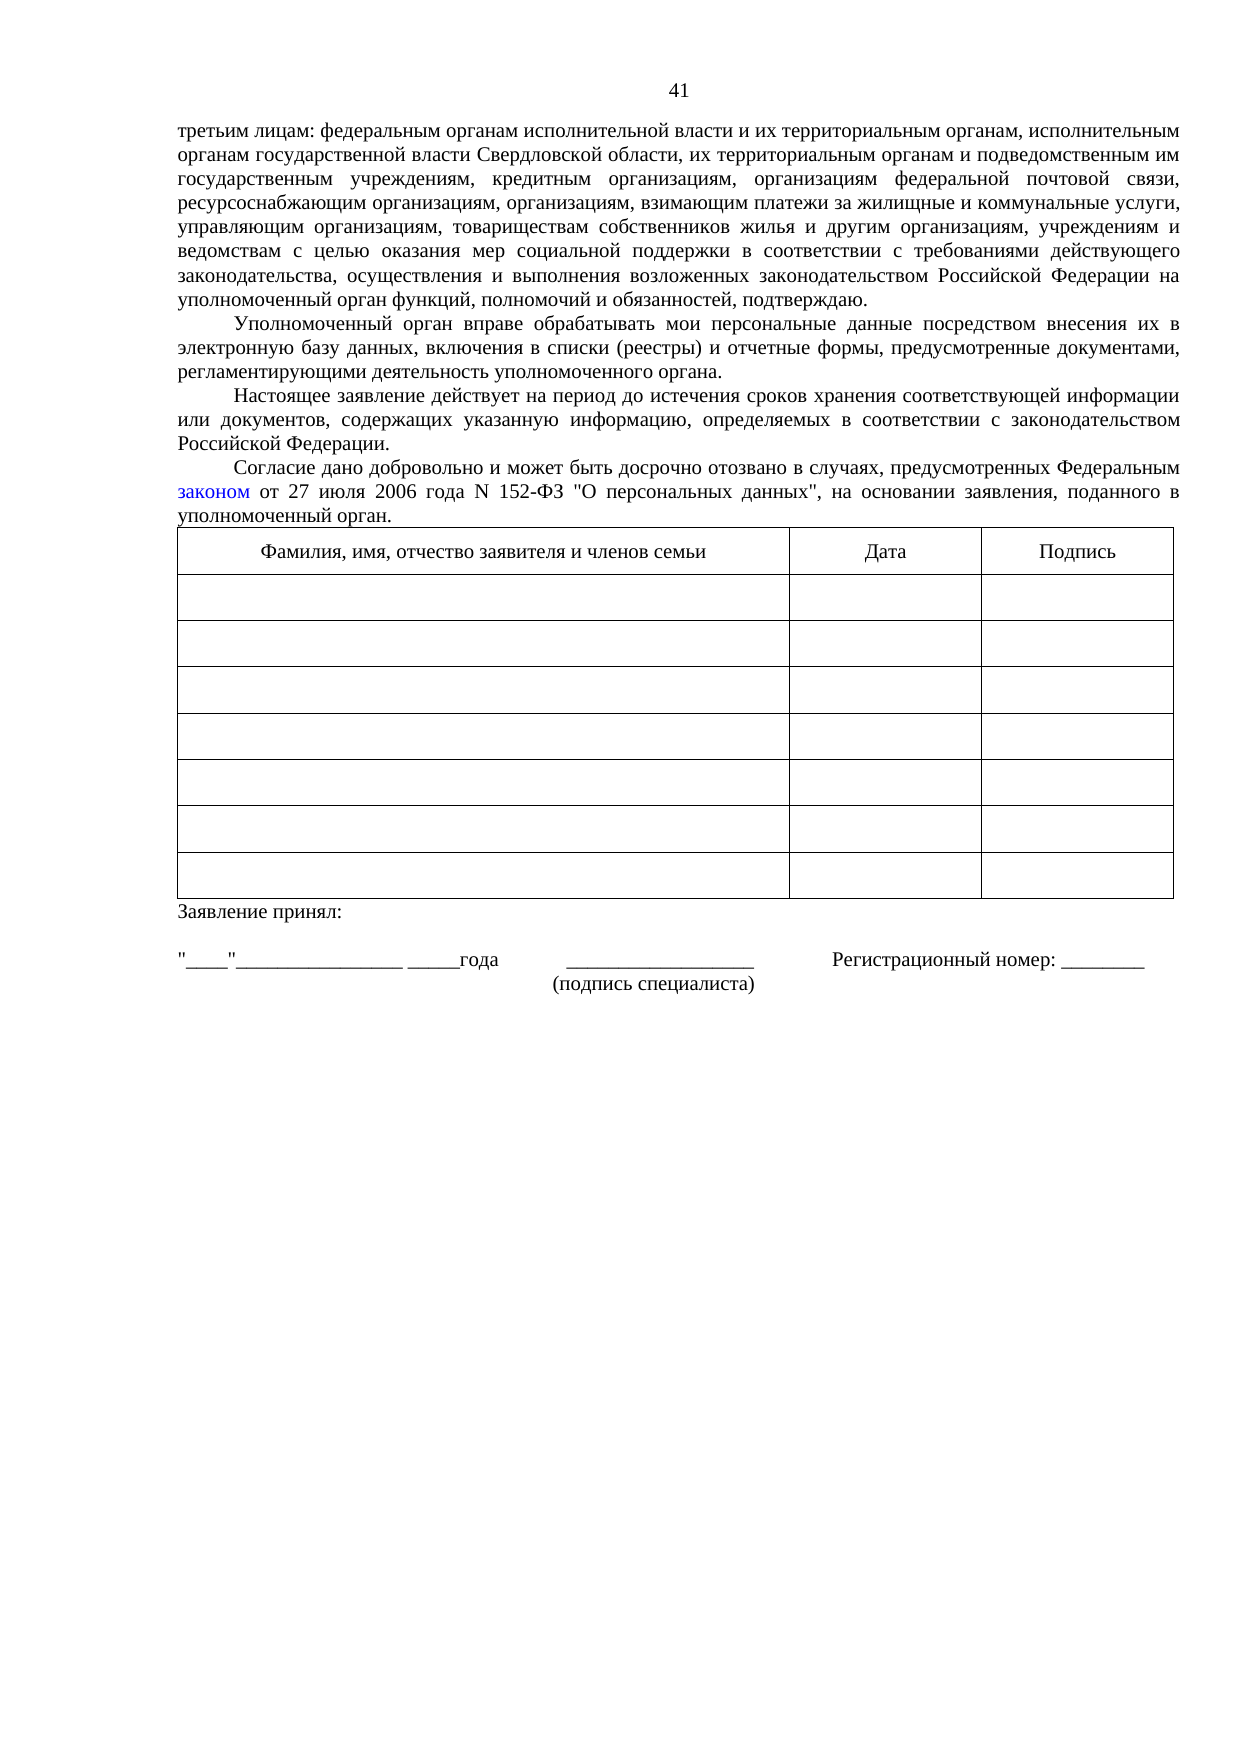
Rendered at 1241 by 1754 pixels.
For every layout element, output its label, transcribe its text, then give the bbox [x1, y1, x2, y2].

text Настоящее заявление действует на период до истечения сроков хранения соответствующей информации или документов, содержащих указанную информацию, определяемых в соответствии с законодательством Российской Федерации. [177, 383, 1181, 455]
table_header Фамилия, имя, отчество заявителя и членов семьи [178, 528, 789, 573]
text Уполномоченный орган вправе обрабатывать мои персональные данные посредством внесения их в электронную базу данных, включения в списки (реестры) и отчетные формы, предусмотренные документами, регламентирующими деятельность уполномоченного органа. [177, 311, 1181, 383]
table_cell [982, 853, 1173, 898]
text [177, 118, 1181, 311]
text Заявление принял: [177, 899, 1181, 923]
table_cell [790, 621, 981, 666]
text (подпись специалиста) [177, 971, 1181, 995]
table_cell [790, 853, 981, 898]
table_header Дата [790, 528, 981, 573]
table_cell [790, 667, 981, 713]
table_cell [178, 667, 789, 713]
table_cell [178, 621, 789, 666]
table_cell [982, 621, 1173, 666]
table_cell [178, 806, 789, 852]
table_cell [178, 575, 789, 620]
table_cell [982, 575, 1173, 620]
text Согласие дано добровольно и может быть досрочно отозвано в случаях, предусмотренных Федеральным законом от 27 июля 2006 года N 152-ФЗ "О персональных данных", на основании заявления, поданного в уполномоченный орган. [177, 455, 1181, 527]
table_cell [790, 575, 981, 620]
table_cell [790, 806, 981, 852]
table_cell [982, 806, 1173, 852]
table_cell [790, 760, 981, 805]
table_cell [982, 714, 1173, 759]
table_cell [178, 714, 789, 759]
table_cell [178, 853, 789, 898]
table_cell [790, 714, 981, 759]
table_cell [982, 667, 1173, 713]
table_cell [982, 760, 1173, 805]
table_cell [178, 760, 789, 805]
text "____"________________ _____года __________________ Регистрационный номер: ________ [177, 947, 1181, 971]
table_header Подпись [982, 528, 1173, 573]
